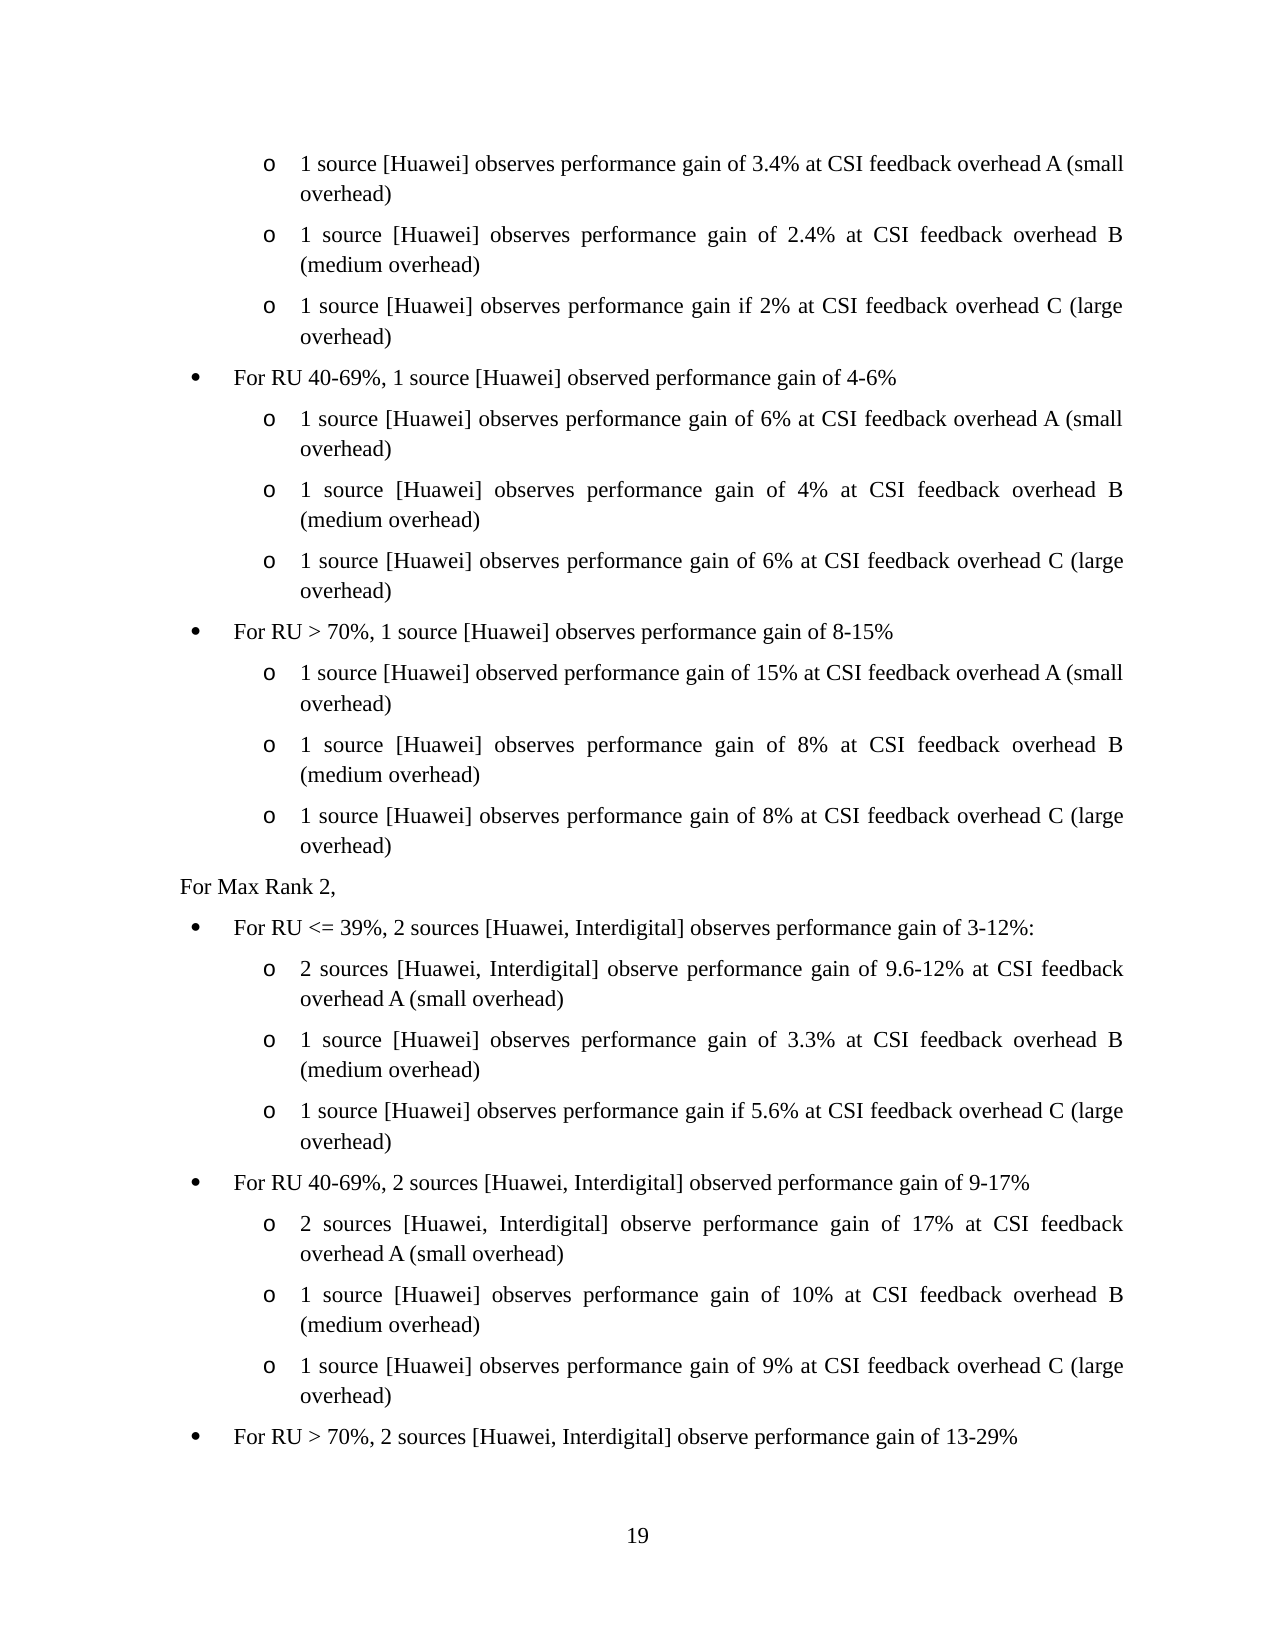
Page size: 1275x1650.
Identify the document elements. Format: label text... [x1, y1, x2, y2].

list For RU > 70%, 1 source [Huawei] observes performance gain of 8-15% [192, 618, 1125, 645]
list 1 source [Huawei] observes performance gain of 10% at CSI feedback overhead B (medium overhead) [262, 1281, 1125, 1338]
list For RU 40-69%, 2 sources [Huawei, Interdigital] observed performance gain of 9-17% [192, 1169, 1125, 1195]
list 1 source [Huawei] observes performance gain of 6% at CSI feedback overhead C (large overhead) [262, 547, 1125, 604]
text For Max Rank 2, [179, 873, 1125, 899]
list 1 source [Huawei] observes performance gain if 5.6% at CSI feedback overhead C (large overhead) [262, 1097, 1125, 1154]
list For RU > 70%, 2 sources [Huawei, Interdigital] observe performance gain of 13-29% [192, 1423, 1125, 1450]
list 1 source [Huawei] observes performance gain if 2% at CSI feedback overhead C (large overhead) [262, 292, 1125, 349]
list 1 source [Huawei] observes performance gain of 3.4% at CSI feedback overhead A (small overhead) [262, 150, 1125, 207]
list 1 source [Huawei] observes performance gain of 8% at CSI feedback overhead B (medium overhead) [262, 731, 1125, 787]
list 2 sources [Huawei, Interdigital] observe performance gain of 9.6-12% at CSI feedback overhead A (small overhead) [262, 955, 1125, 1012]
list 1 source [Huawei] observes performance gain of 6% at CSI feedback overhead A (small overhead) [262, 405, 1125, 461]
list 2 sources [Huawei, Interdigital] observe performance gain of 17% at CSI feedback overhead A (small overhead) [262, 1210, 1125, 1266]
list 1 source [Huawei] observes performance gain of 8% at CSI feedback overhead C (large overhead) [262, 802, 1125, 858]
list For RU 40-69%, 1 source [Huawei] observed performance gain of 4-6% [192, 364, 1125, 390]
list 1 source [Huawei] observes performance gain of 9% at CSI feedback overhead C (large overhead) [262, 1352, 1125, 1409]
list 1 source [Huawei] observed performance gain of 15% at CSI feedback overhead A (small overhead) [262, 659, 1125, 716]
list 1 source [Huawei] observes performance gain of 3.3% at CSI feedback overhead B (medium overhead) [262, 1026, 1125, 1083]
list 1 source [Huawei] observes performance gain of 2.4% at CSI feedback overhead B (medium overhead) [262, 221, 1125, 278]
list For RU <= 39%, 2 sources [Huawei, Interdigital] observes performance gain of 3-12%: [192, 914, 1125, 940]
list 1 source [Huawei] observes performance gain of 4% at CSI feedback overhead B (medium overhead) [262, 476, 1125, 533]
